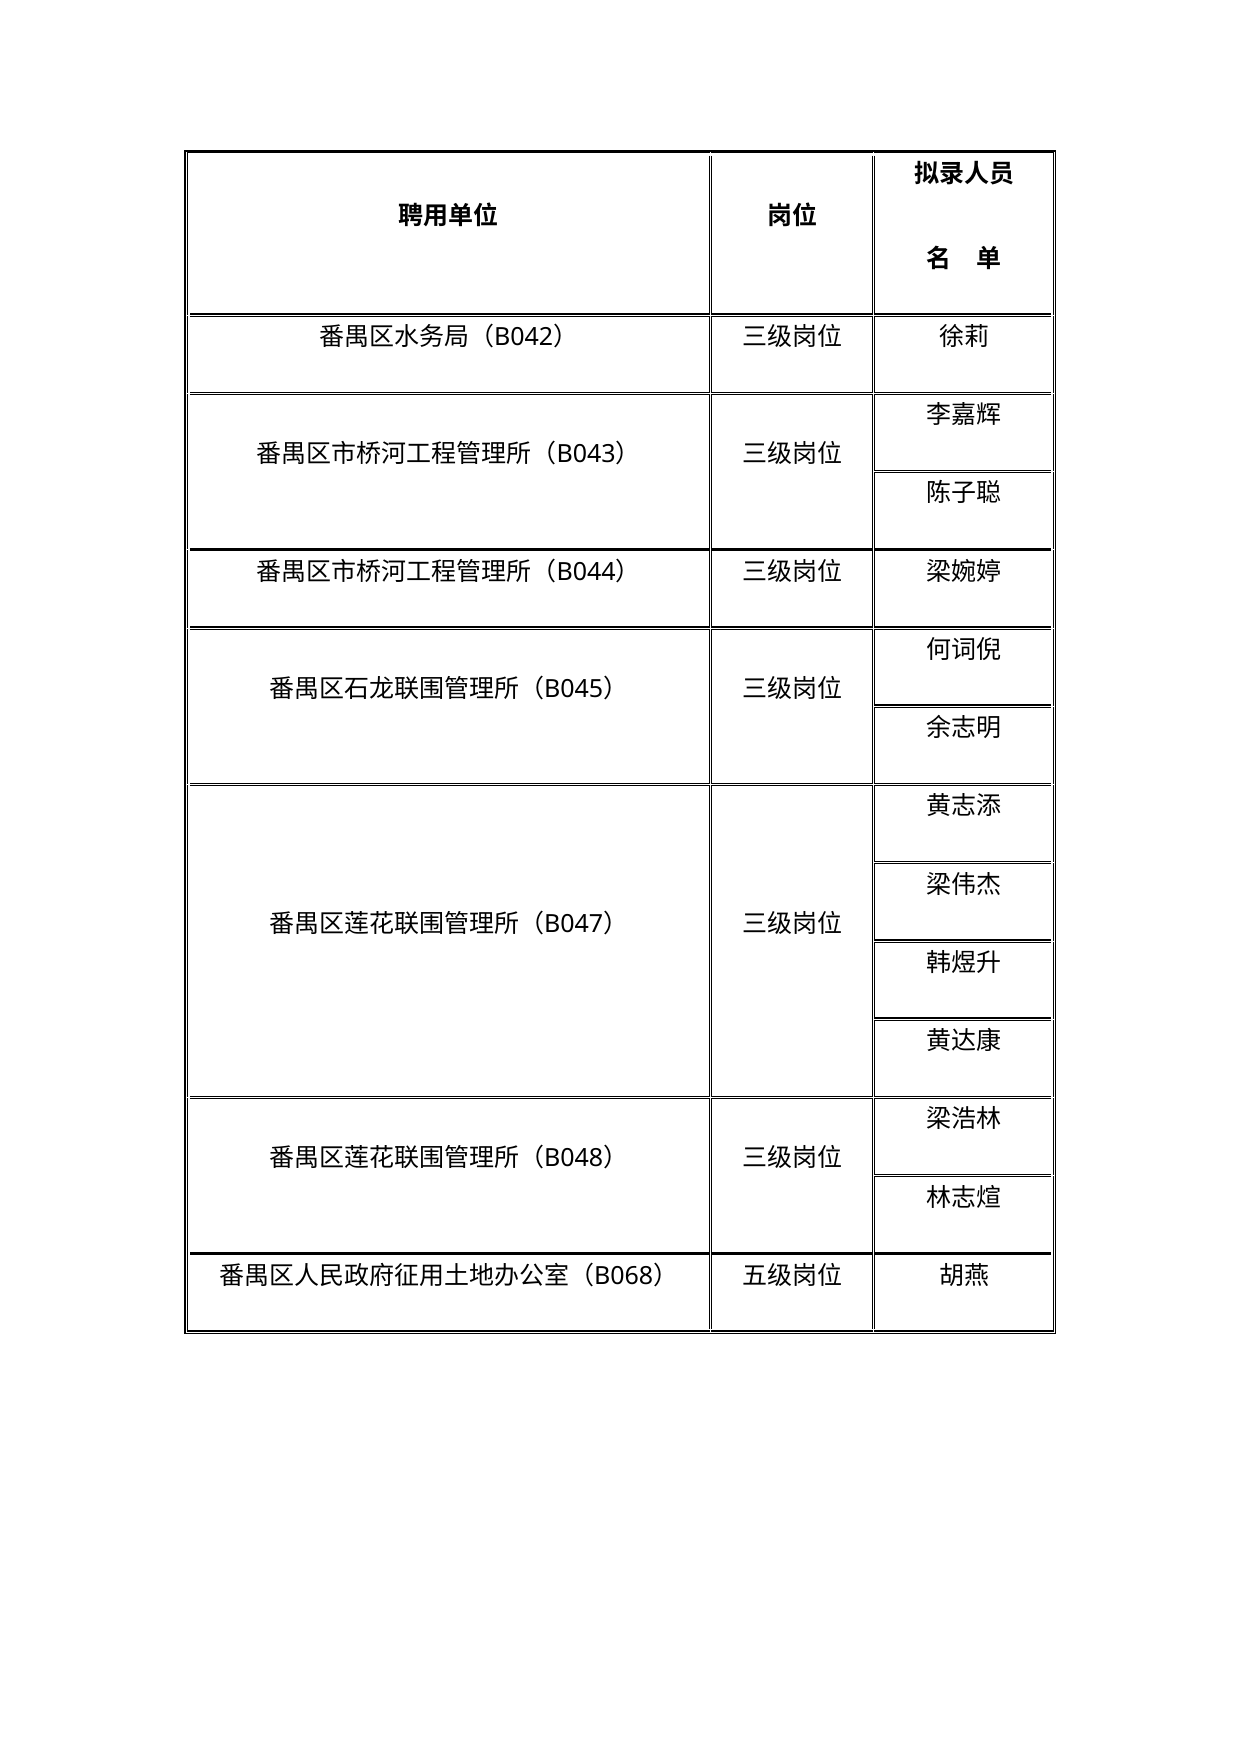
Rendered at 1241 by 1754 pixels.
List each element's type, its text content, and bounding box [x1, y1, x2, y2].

table_cell 胡燕 [874, 1252, 1053, 1330]
table_header 拟录人员 名 单 [874, 153, 1053, 313]
table_cell 番禺区莲花联围管理所（B048） [186, 1096, 711, 1252]
table_cell 徐莉 [875, 313, 1053, 391]
table_cell 韩煜升 [875, 939, 1053, 1017]
table_cell 梁伟杰 [874, 861, 1054, 939]
table_cell 番禺区石龙联围管理所（B045） [188, 626, 709, 783]
table_cell 番禺区人民政府征用土地办公室（B068） [188, 1252, 711, 1330]
table_cell 三级岗位 [712, 1099, 872, 1252]
table_cell 五级岗位 [711, 1255, 874, 1330]
table_cell 番禺区市桥河工程管理所（B044） [186, 548, 709, 626]
table_cell 三级岗位 [712, 317, 872, 391]
table_cell 梁浩林 [874, 1096, 1054, 1174]
table_cell 番禺区水务局（B042） [188, 313, 709, 391]
table_cell 番禺区市桥河工程管理所（B043） [188, 391, 709, 548]
table_cell 番禺区莲花联围管理所（B047） [186, 783, 711, 1096]
table_cell 三级岗位 [712, 395, 872, 548]
table_cell 陈子聪 [874, 470, 1054, 548]
table_cell 三级岗位 [712, 551, 872, 626]
table_header 岗位 [711, 153, 874, 313]
table_cell 三级岗位 [712, 786, 872, 1096]
table_cell 余志明 [875, 704, 1053, 783]
table_cell 梁婉婷 [875, 548, 1054, 626]
table_header 聘用单位 [188, 153, 711, 313]
table_cell 三级岗位 [712, 630, 872, 783]
table_cell 李嘉辉 [875, 391, 1053, 470]
table_cell 林志煊 [874, 1174, 1054, 1252]
table_cell 何词倪 [875, 626, 1053, 704]
table_cell 黄达康 [875, 1017, 1053, 1096]
table_cell 黄志添 [874, 783, 1054, 861]
